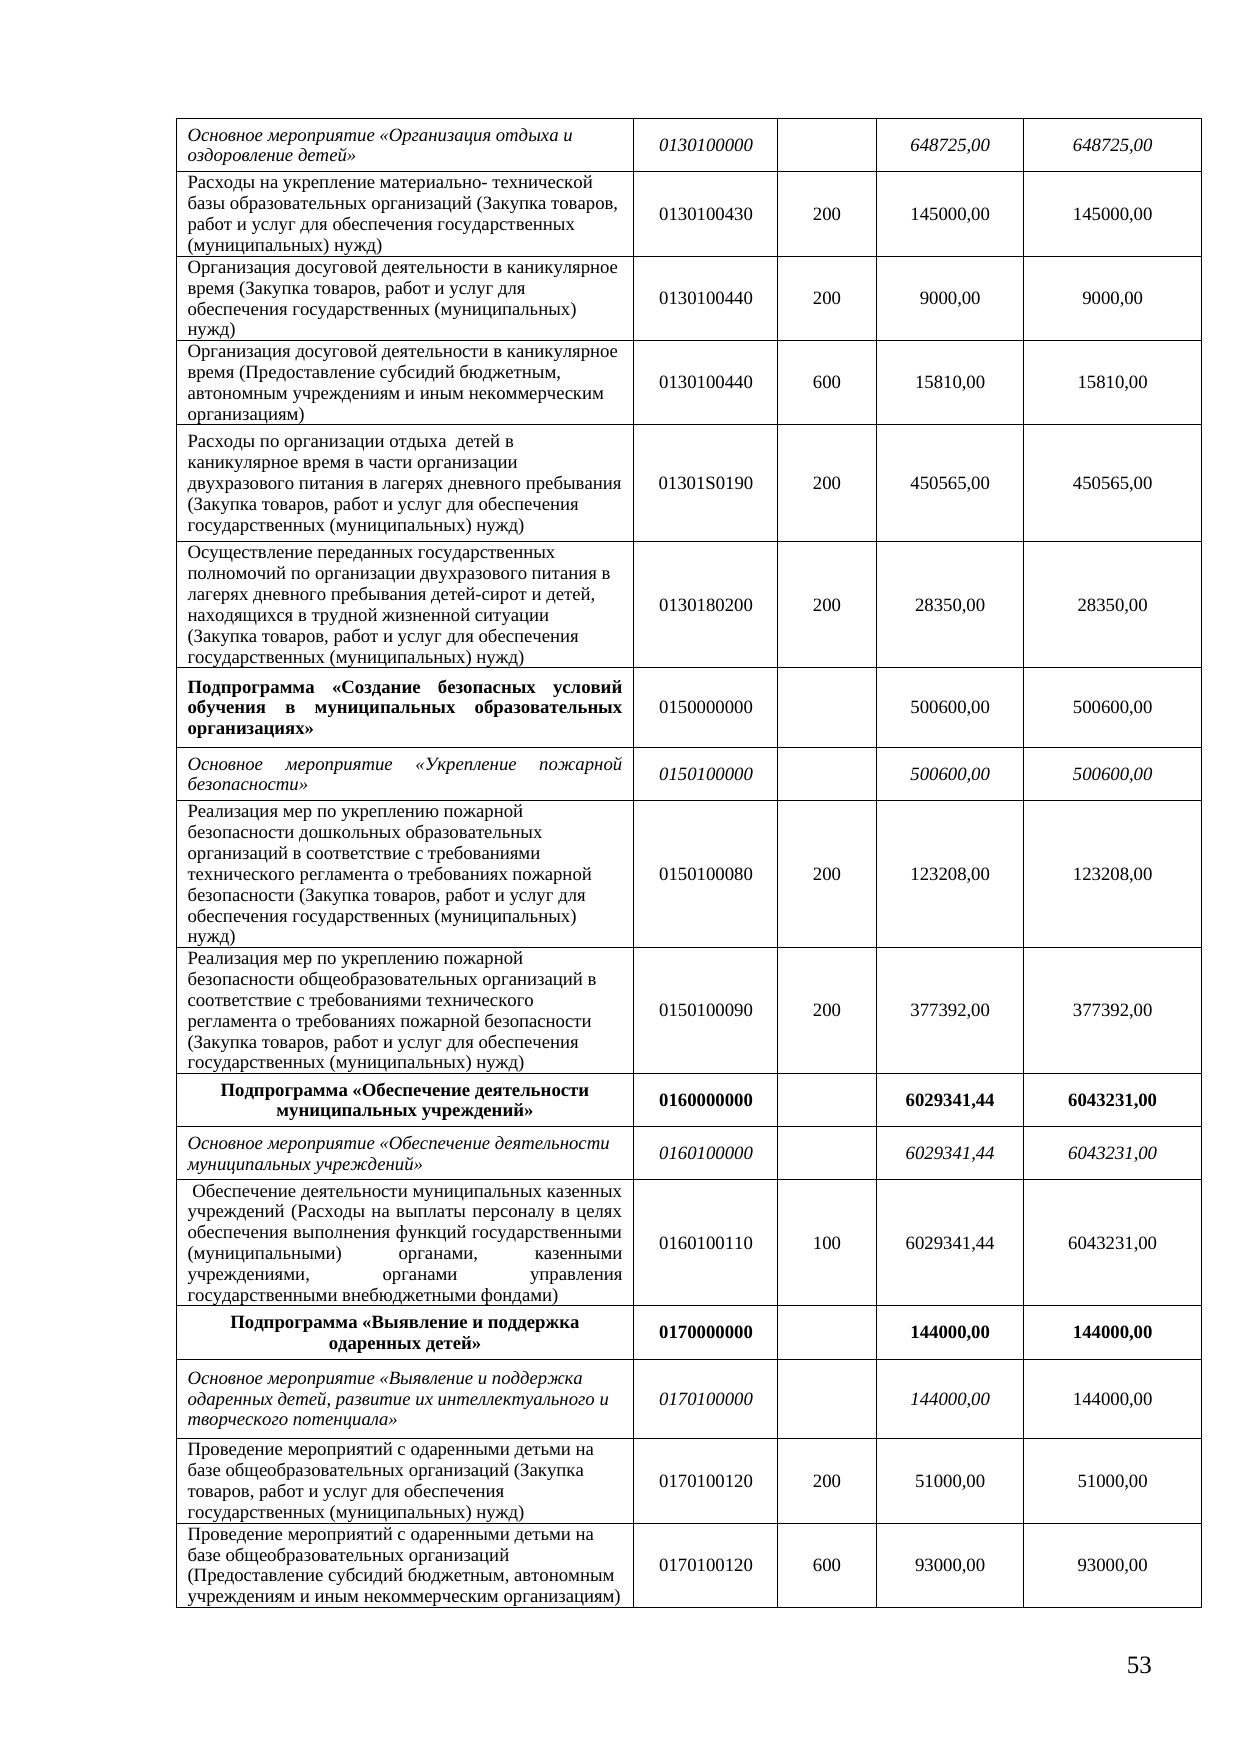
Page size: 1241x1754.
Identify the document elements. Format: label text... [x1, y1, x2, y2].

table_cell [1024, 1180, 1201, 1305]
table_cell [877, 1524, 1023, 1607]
table_cell [778, 748, 876, 800]
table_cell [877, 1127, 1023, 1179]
table_cell 145000,00 [1024, 172, 1201, 256]
table_cell 0150100000 [634, 748, 777, 800]
table_cell [778, 1127, 876, 1179]
table_cell 500600,00 [1024, 748, 1201, 800]
table_cell Реализация мер по укреплению пожарной безопасности дошкольных образовательных организаций в соответствие с требованиями технического регламента о требованиях пожарной безопасности (Закупка товаров, работ и услуг для обеспечения государственных (муниципальных) нужд) [177, 801, 633, 947]
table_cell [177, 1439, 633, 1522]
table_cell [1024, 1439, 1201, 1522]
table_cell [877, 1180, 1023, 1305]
table_cell 28350,00 [1024, 542, 1201, 667]
table_cell 28350,00 [877, 542, 1023, 667]
table_cell Подпрограмма «Создание безопасных условий обучения в муниципальных образовательных организациях» [177, 668, 633, 747]
table_cell [778, 668, 876, 747]
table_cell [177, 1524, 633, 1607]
table_cell 500600,00 [877, 748, 1023, 800]
table_cell 500600,00 [1024, 668, 1201, 747]
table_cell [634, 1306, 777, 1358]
table_cell 01301S0190 [634, 425, 777, 541]
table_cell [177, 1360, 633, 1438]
table_cell Осуществление переданных государственных полномочий по организации двухразового питания в лагерях дневного пребывания детей-сирот и детей, находящихся в трудной жизненной ситуации (Закупка товаров, работ и услуг для обеспечения государственных (муниципальных) нужд) [177, 542, 633, 667]
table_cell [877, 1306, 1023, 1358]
table_cell 377392,00 [1024, 948, 1201, 1073]
table_cell 145000,00 [877, 172, 1023, 256]
table_cell 0130100440 [634, 257, 777, 340]
table_cell 200 [778, 425, 876, 541]
table_cell 648725,00 [877, 119, 1023, 171]
table_cell 0160000000 [634, 1074, 777, 1126]
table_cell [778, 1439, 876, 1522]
table_cell 377392,00 [877, 948, 1023, 1073]
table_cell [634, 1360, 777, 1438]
table_cell 450565,00 [877, 425, 1023, 541]
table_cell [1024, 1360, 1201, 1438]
table_cell 600 [778, 341, 876, 424]
table_cell Подпрограмма «Обеспечение деятельности муниципальных учреждений» [177, 1074, 633, 1126]
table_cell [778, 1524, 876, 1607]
table_cell 9000,00 [1024, 257, 1201, 340]
table_cell 200 [778, 257, 876, 340]
table_cell 0130100430 [634, 172, 777, 256]
table_cell Основное мероприятие «Обеспечение деятельности муниципальных учреждений» [177, 1127, 633, 1179]
table_cell 6029341,44 [877, 1074, 1023, 1126]
table_cell 500600,00 [877, 668, 1023, 747]
table_cell 123208,00 [1024, 801, 1201, 947]
table_cell 200 [778, 948, 876, 1073]
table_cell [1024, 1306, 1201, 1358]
table_cell 0150100090 [634, 948, 777, 1073]
table_cell Основное мероприятие «Организация отдыха и оздоровление детей» [177, 119, 633, 171]
table_cell 0160100000 [634, 1127, 777, 1179]
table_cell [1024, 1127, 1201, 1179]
table_cell Организация досуговой деятельности в каникулярное время (Закупка товаров, работ и услуг для обеспечения государственных (муниципальных) нужд) [177, 257, 633, 340]
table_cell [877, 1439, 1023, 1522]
table_cell 200 [778, 172, 876, 256]
table_cell Организация досуговой деятельности в каникулярное время (Предоставление субсидий бюджетным, автономным учреждениям и иным некоммерческим организациям) [177, 341, 633, 424]
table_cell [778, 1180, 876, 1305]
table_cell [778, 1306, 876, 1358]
table_cell 15810,00 [877, 341, 1023, 424]
table_cell 9000,00 [877, 257, 1023, 340]
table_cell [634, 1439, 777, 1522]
table_cell 123208,00 [877, 801, 1023, 947]
table_cell 0130100000 [634, 119, 777, 171]
table_cell [778, 119, 876, 171]
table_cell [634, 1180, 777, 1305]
table_cell 450565,00 [1024, 425, 1201, 541]
table_cell Расходы на укрепление материально- технической базы образовательных организаций (Закупка товаров, работ и услуг для обеспечения государственных (муниципальных) нужд) [177, 172, 633, 256]
table_cell 0150000000 [634, 668, 777, 747]
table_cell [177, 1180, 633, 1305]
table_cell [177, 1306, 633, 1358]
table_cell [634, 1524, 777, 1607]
table_cell 648725,00 [1024, 119, 1201, 171]
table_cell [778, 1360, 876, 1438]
table_cell 0150100080 [634, 801, 777, 947]
table_cell Расходы по организации отдыха детей в каникулярное время в части организации двухразового питания в лагерях дневного пребывания (Закупка товаров, работ и услуг для обеспечения государственных (муниципальных) нужд) [177, 425, 633, 541]
table_cell Основное мероприятие «Укрепление пожарной безопасности» [177, 748, 633, 800]
table_cell 0130180200 [634, 542, 777, 667]
table_cell 15810,00 [1024, 341, 1201, 424]
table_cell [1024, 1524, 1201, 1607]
table_cell 200 [778, 801, 876, 947]
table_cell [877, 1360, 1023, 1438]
table_cell Реализация мер по укреплению пожарной безопасности общеобразовательных организаций в соответствие с требованиями технического регламента о требованиях пожарной безопасности (Закупка товаров, работ и услуг для обеспечения государственных (муниципальных) нужд) [177, 948, 633, 1073]
table_cell [778, 1074, 876, 1126]
table_cell 200 [778, 542, 876, 667]
table_cell 6043231,00 [1024, 1074, 1201, 1126]
table_cell 0130100440 [634, 341, 777, 424]
